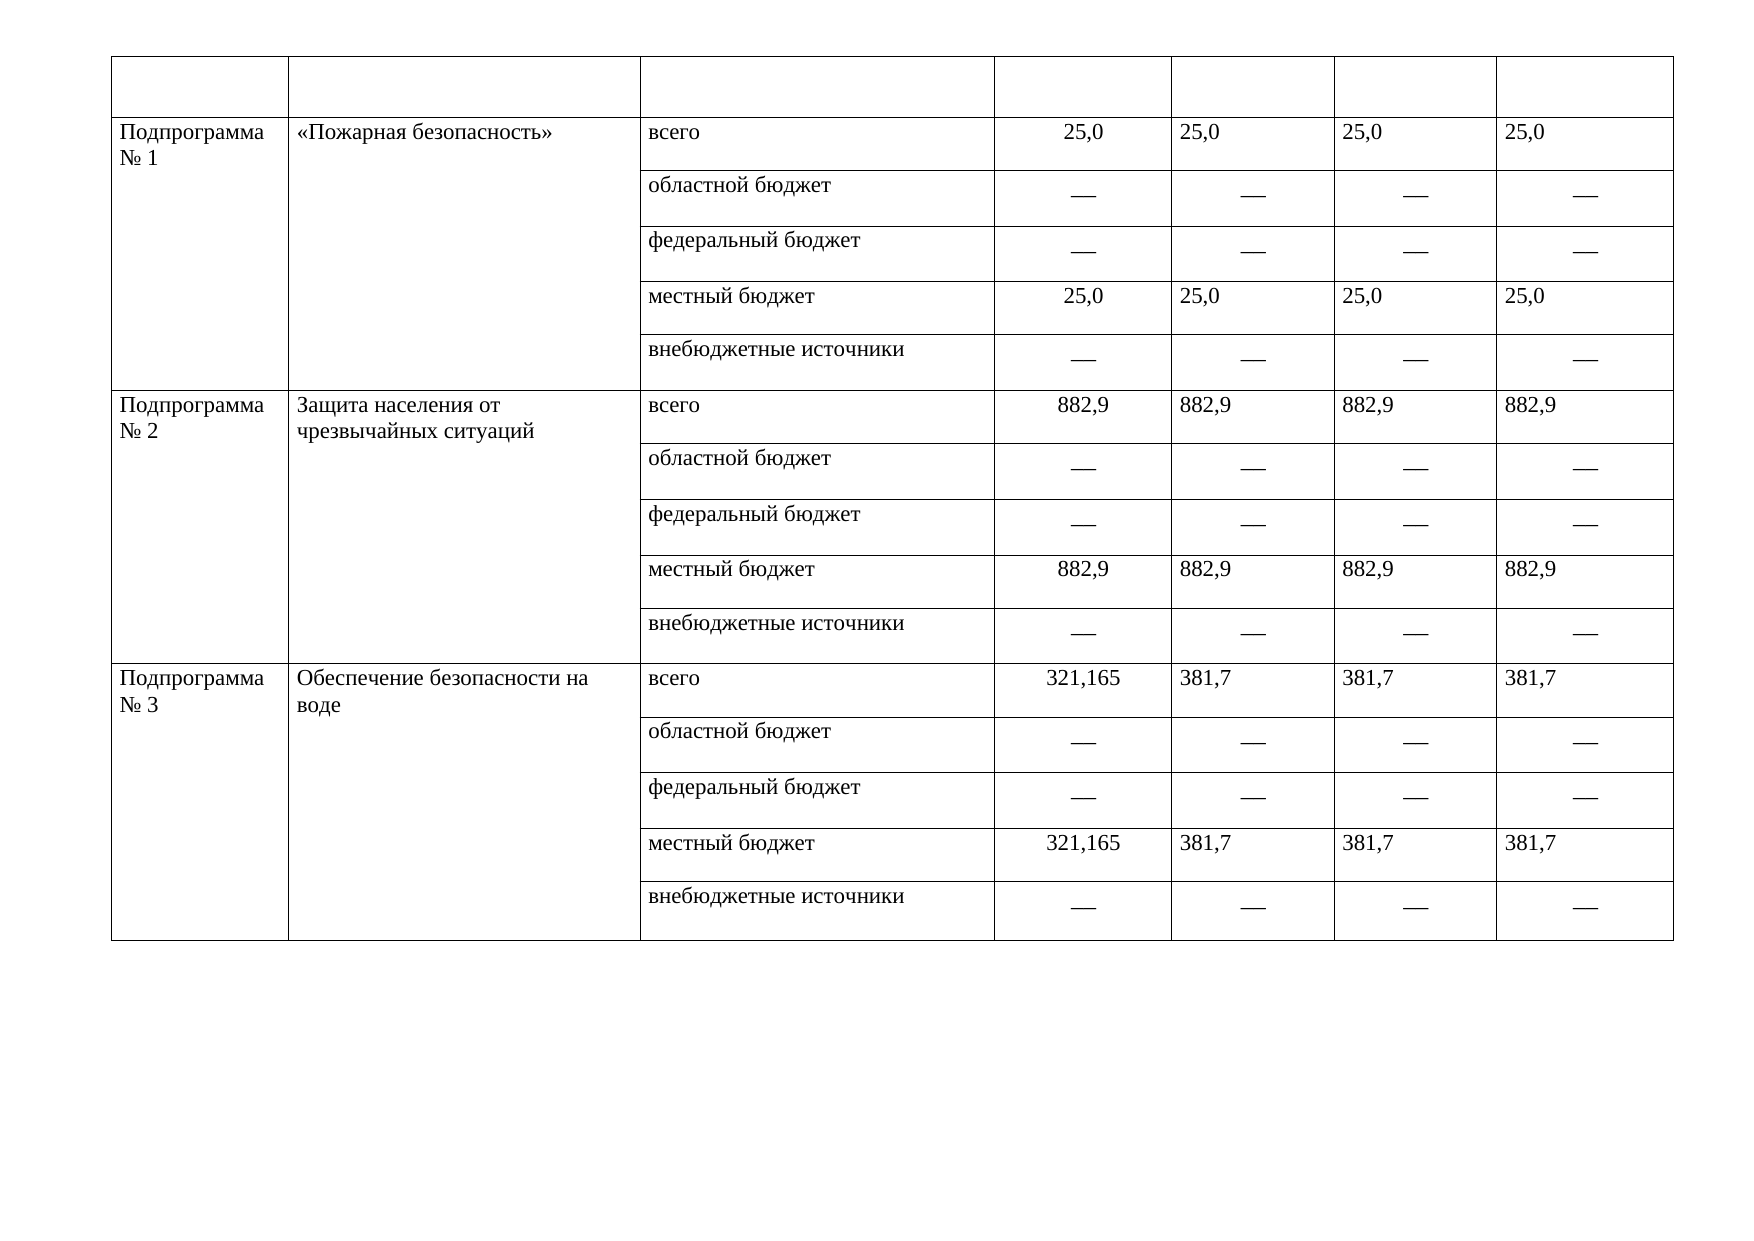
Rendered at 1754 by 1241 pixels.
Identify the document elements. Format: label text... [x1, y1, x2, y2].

table_cell Обеспечение безопасности на воде [289, 664, 640, 939]
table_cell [641, 57, 994, 117]
table_cell внебюджетные источники [641, 609, 994, 663]
table_cell __ [1497, 227, 1673, 281]
table_cell 882,9 [1172, 556, 1334, 608]
table_cell __ [1335, 718, 1496, 772]
table_cell 882,9 [995, 391, 1171, 443]
table_cell 882,9 [1335, 556, 1496, 608]
table_cell __ [995, 227, 1171, 281]
table_cell __ [1497, 500, 1673, 554]
table_cell 25,0 [1497, 118, 1673, 170]
table_cell __ [1497, 335, 1673, 390]
table_cell __ [1335, 500, 1496, 554]
table_cell 381,7 [1172, 664, 1334, 717]
table_cell __ [1335, 882, 1496, 939]
table_cell всего [641, 664, 994, 717]
table_cell местный бюджет [641, 282, 994, 334]
table_cell 381,7 [1497, 664, 1673, 717]
table_cell 25,0 [995, 118, 1171, 170]
table_cell 321,165 [995, 664, 1171, 717]
table_cell федеральный бюджет [641, 227, 994, 281]
table_cell __ [995, 335, 1171, 390]
table_cell __ [1172, 444, 1334, 499]
table_cell 381,7 [1172, 829, 1334, 881]
table_cell __ [1172, 57, 1334, 117]
table_cell Подпрограмма № 3 [112, 664, 288, 939]
table_cell __ [1172, 773, 1334, 828]
table_cell 882,9 [1172, 391, 1334, 443]
table_cell __ [1335, 227, 1496, 281]
table_cell «Пожарная безопасность» [289, 118, 640, 390]
table_cell __ [1497, 57, 1673, 117]
table_cell 321,165 [995, 829, 1171, 881]
table_cell __ [1172, 882, 1334, 939]
table_cell всего [641, 118, 994, 170]
table_cell 381,7 [1335, 664, 1496, 717]
table_cell 882,9 [1497, 556, 1673, 608]
table_cell областной бюджет [641, 171, 994, 226]
table_cell __ [995, 171, 1171, 226]
table_cell 882,9 [1497, 391, 1673, 443]
table_cell 25,0 [1335, 118, 1496, 170]
table_cell __ [1335, 444, 1496, 499]
table_cell __ [1497, 882, 1673, 939]
table_cell __ [995, 57, 1171, 117]
table_cell федеральный бюджет [641, 773, 994, 828]
table_cell 25,0 [1172, 118, 1334, 170]
table_cell местный бюджет [641, 829, 994, 881]
table_cell 381,7 [1497, 829, 1673, 881]
table_cell местный бюджет [641, 556, 994, 608]
table_cell 25,0 [1335, 282, 1496, 334]
table_cell __ [1172, 227, 1334, 281]
table_cell областной бюджет [641, 718, 994, 772]
table_cell __ [1335, 57, 1496, 117]
table_cell __ [1335, 335, 1496, 390]
table_cell __ [1172, 171, 1334, 226]
table_cell __ [995, 773, 1171, 828]
table_cell __ [1497, 444, 1673, 499]
table_cell 882,9 [995, 556, 1171, 608]
table_cell __ [1335, 609, 1496, 663]
table_cell 25,0 [995, 282, 1171, 334]
table_cell Подпрограмма № 2 [112, 391, 288, 663]
table_cell __ [1335, 171, 1496, 226]
table_cell __ [1172, 718, 1334, 772]
table_cell всего [641, 391, 994, 443]
table_cell Защита населения от чрезвычайных ситуаций [289, 391, 640, 663]
table_cell __ [995, 718, 1171, 772]
table_cell __ [1497, 718, 1673, 772]
table_cell 381,7 [1335, 829, 1496, 881]
table_cell __ [1497, 171, 1673, 226]
table_cell __ [995, 500, 1171, 554]
table_cell __ [1497, 773, 1673, 828]
table_cell федеральный бюджет [641, 500, 994, 554]
table_cell __ [1172, 609, 1334, 663]
table_cell __ [1172, 500, 1334, 554]
table_cell 25,0 [1172, 282, 1334, 334]
table_cell __ [1497, 609, 1673, 663]
table_cell __ [995, 444, 1171, 499]
table_cell 25,0 [1497, 282, 1673, 334]
table_cell __ [1172, 335, 1334, 390]
table_cell __ [995, 609, 1171, 663]
table_cell внебюджетные источники [641, 882, 994, 939]
table_cell __ [1335, 773, 1496, 828]
table_cell __ [995, 882, 1171, 939]
table_cell областной бюджет [641, 444, 994, 499]
table_cell внебюджетные источники [641, 335, 994, 390]
table_cell 882,9 [1335, 391, 1496, 443]
table_cell Подпрограмма № 1 [112, 118, 288, 390]
